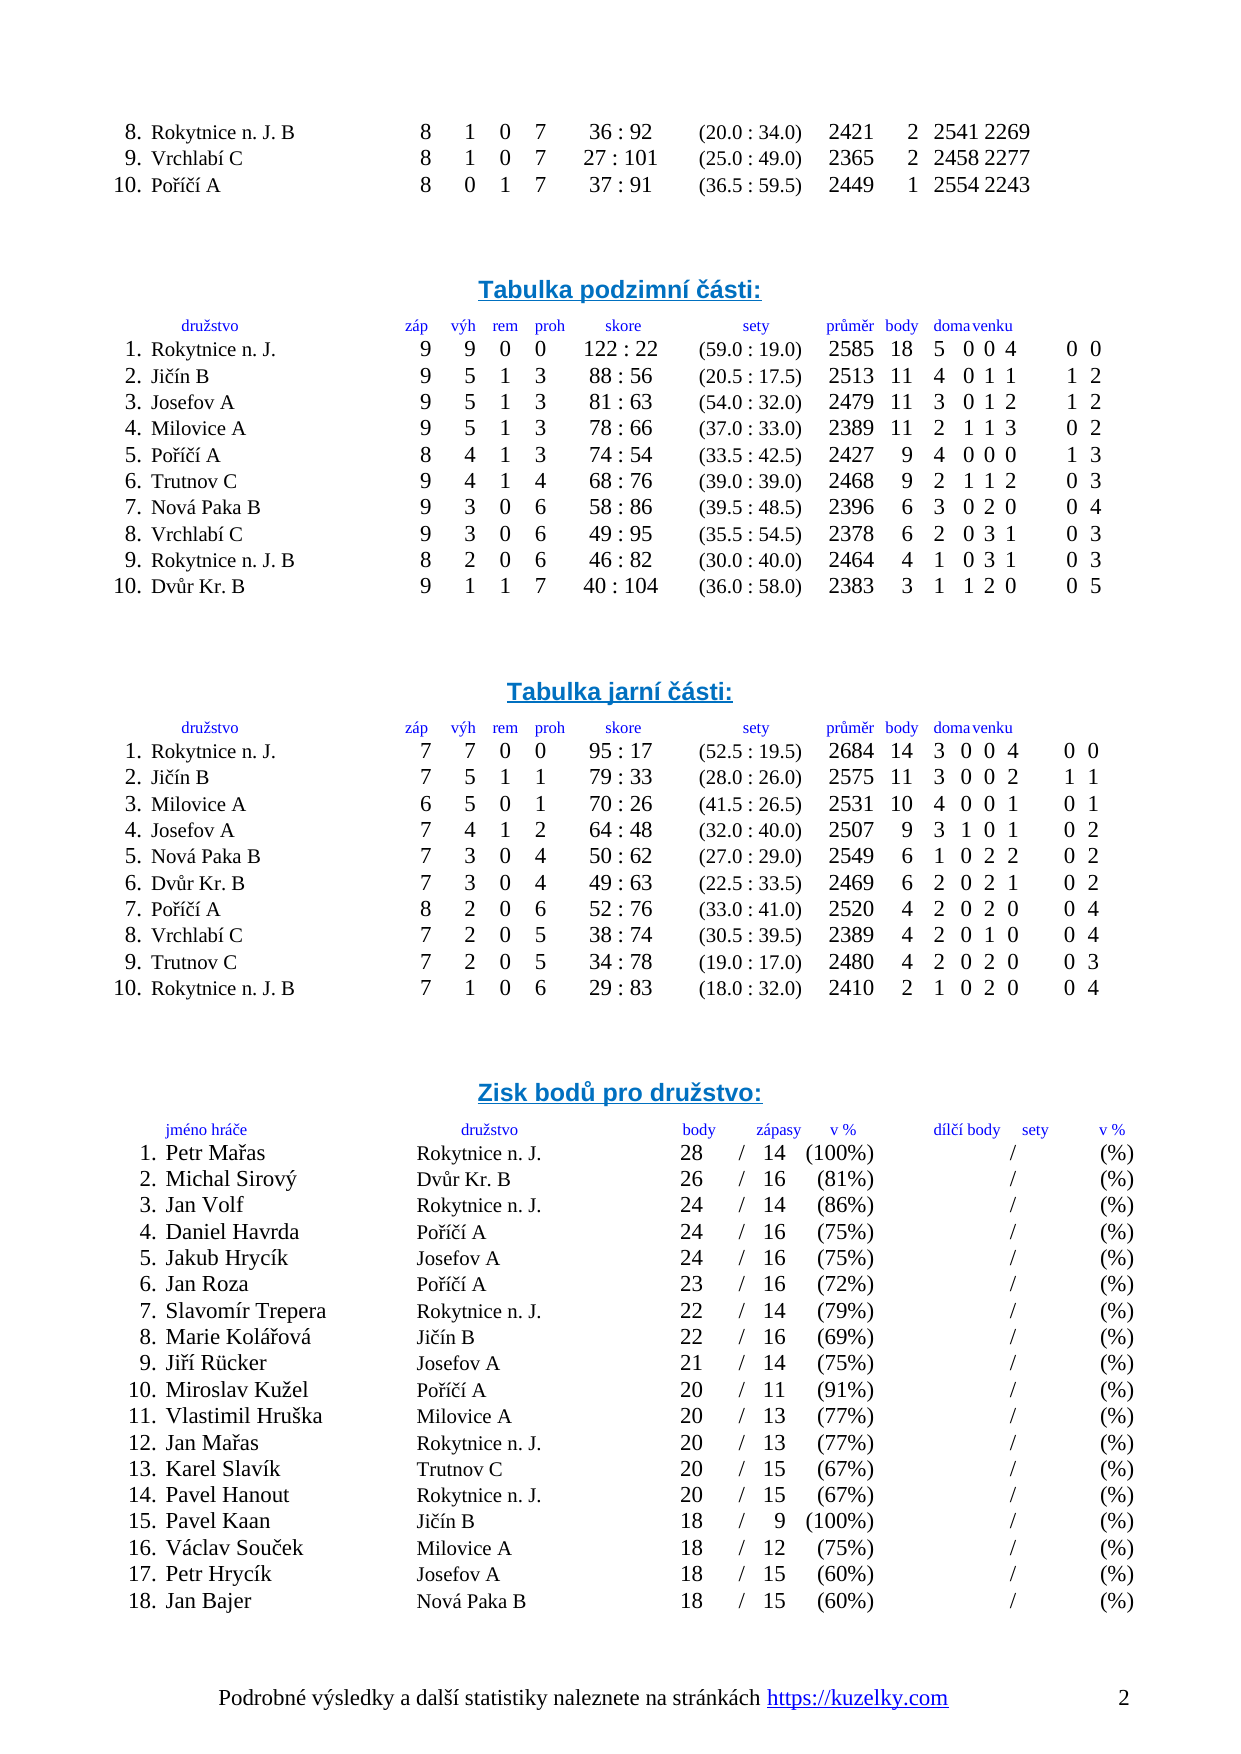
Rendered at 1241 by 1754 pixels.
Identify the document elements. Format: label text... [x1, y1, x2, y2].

text 15. Pavel Kaan Jičín B 18 / 9 (100%) / (%) [106, 1508, 1134, 1534]
text 9. Jiří Rücker Josefov A 21 / 14 (75%) / (%) [106, 1349, 1134, 1376]
text 1. Petr Mařas Rokytnice n. J. 28 / 14 (100%) / (%) [106, 1139, 1134, 1165]
text Tabulka podzimní části: [94, 275, 1145, 304]
text 8. Marie Kolářová Jičín B 22 / 16 (69%) / (%) [106, 1323, 1134, 1349]
text 8. Vrchlabí C 7 2 0 5 38 : 74 (30.5 : 39.5) 2389 4 2 0 1 0 0 4 [106, 921, 1134, 948]
text jméno hráče družstvo body zápasy v % dílčí body sety v % [106, 1119, 1134, 1139]
text 6. Dvůr Kr. B 7 3 0 4 49 : 63 (22.5 : 33.5) 2469 6 2 0 2 1 0 2 [106, 869, 1134, 895]
text 16. Václav Souček Milovice A 18 / 12 (75%) / (%) [106, 1534, 1134, 1560]
text 8. Vrchlabí C 9 3 0 6 49 : 95 (35.5 : 54.5) 2378 6 2 0 3 1 0 3 [106, 520, 1134, 546]
text 8. Rokytnice n. J. B 8 1 0 7 36 : 92 (20.0 : 34.0) 2421 2 2541 2269 [106, 118, 1134, 144]
text 10. Miroslav Kužel Poříčí A 20 / 11 (91%) / (%) [106, 1376, 1134, 1402]
text 6. Jan Roza Poříčí A 23 / 16 (72%) / (%) [106, 1270, 1134, 1297]
text 1. Rokytnice n. J. 9 9 0 0 122 : 22 (59.0 : 19.0) 2585 18 5 0 0 4 0 0 [106, 335, 1134, 362]
text 7. Poříčí A 8 2 0 6 52 : 76 (33.0 : 41.0) 2520 4 2 0 2 0 0 4 [106, 895, 1134, 921]
text 5. Poříčí A 8 4 1 3 74 : 54 (33.5 : 42.5) 2427 9 4 0 0 0 1 3 [106, 441, 1134, 467]
text 4. Daniel Havrda Poříčí A 24 / 16 (75%) / (%) [106, 1218, 1134, 1244]
text 5. Jakub Hrycík Josefov A 24 / 16 (75%) / (%) [106, 1244, 1134, 1270]
text 3. Josefov A 9 5 1 3 81 : 63 (54.0 : 32.0) 2479 11 3 0 1 2 1 2 [106, 388, 1134, 414]
text 3. Jan Volf Rokytnice n. J. 24 / 14 (86%) / (%) [106, 1191, 1134, 1218]
text 2. Jičín B 7 5 1 1 79 : 33 (28.0 : 26.0) 2575 11 3 0 0 2 1 1 [106, 763, 1134, 790]
text 2. Michal Sirový Dvůr Kr. B 26 / 16 (81%) / (%) [106, 1165, 1134, 1191]
text Tabulka jarní části: [94, 677, 1145, 705]
text 7. Slavomír Trepera Rokytnice n. J. 22 / 14 (79%) / (%) [106, 1297, 1134, 1323]
text 18. Jan Bajer Nová Paka B 18 / 15 (60%) / (%) [106, 1587, 1134, 1613]
text 1. Rokytnice n. J. 7 7 0 0 95 : 17 (52.5 : 19.5) 2684 14 3 0 0 4 0 0 [106, 737, 1134, 763]
text 10. Poříčí A 8 0 1 7 37 : 91 (36.5 : 59.5) 2449 1 2554 2243 [106, 171, 1134, 197]
text 3. Milovice A 6 5 0 1 70 : 26 (41.5 : 26.5) 2531 10 4 0 0 1 0 1 [106, 790, 1134, 816]
text 5. Nová Paka B 7 3 0 4 50 : 62 (27.0 : 29.0) 2549 6 1 0 2 2 0 2 [106, 842, 1134, 869]
text 9. Trutnov C 7 2 0 5 34 : 78 (19.0 : 17.0) 2480 4 2 0 2 0 0 3 [106, 948, 1134, 974]
text 13. Karel Slavík Trutnov C 20 / 15 (67%) / (%) [106, 1455, 1134, 1481]
text 10. Rokytnice n. J. B 7 1 0 6 29 : 83 (18.0 : 32.0) 2410 2 1 0 2 0 0 4 [106, 974, 1134, 1001]
text 4. Josefov A 7 4 1 2 64 : 48 (32.0 : 40.0) 2507 9 3 1 0 1 0 2 [106, 816, 1134, 842]
text 7. Nová Paka B 9 3 0 6 58 : 86 (39.5 : 48.5) 2396 6 3 0 2 0 0 4 [106, 493, 1134, 520]
text družstvo záp výh rem proh skore sety průměr body doma venku [106, 316, 1134, 335]
text 17. Petr Hrycík Josefov A 18 / 15 (60%) / (%) [106, 1560, 1134, 1587]
text 11. Vlastimil Hruška Milovice A 20 / 13 (77%) / (%) [106, 1402, 1134, 1428]
text 12. Jan Mařas Rokytnice n. J. 20 / 13 (77%) / (%) [106, 1428, 1134, 1455]
text 10. Dvůr Kr. B 9 1 1 7 40 : 104 (36.0 : 58.0) 2383 3 1 1 2 0 0 5 [106, 572, 1134, 599]
text družstvo záp výh rem proh skore sety průměr body doma venku [106, 718, 1134, 737]
text 9. Vrchlabí C 8 1 0 7 27 : 101 (25.0 : 49.0) 2365 2 2458 2277 [106, 144, 1134, 171]
text 6. Trutnov C 9 4 1 4 68 : 76 (39.0 : 39.0) 2468 9 2 1 1 2 0 3 [106, 467, 1134, 493]
text Zisk bodů pro družstvo: [94, 1078, 1145, 1107]
text 2. Jičín B 9 5 1 3 88 : 56 (20.5 : 17.5) 2513 11 4 0 1 1 1 2 [106, 362, 1134, 388]
text 4. Milovice A 9 5 1 3 78 : 66 (37.0 : 33.0) 2389 11 2 1 1 3 0 2 [106, 414, 1134, 441]
text 9. Rokytnice n. J. B 8 2 0 6 46 : 82 (30.0 : 40.0) 2464 4 1 0 3 1 0 3 [106, 546, 1134, 572]
text 14. Pavel Hanout Rokytnice n. J. 20 / 15 (67%) / (%) [106, 1481, 1134, 1508]
